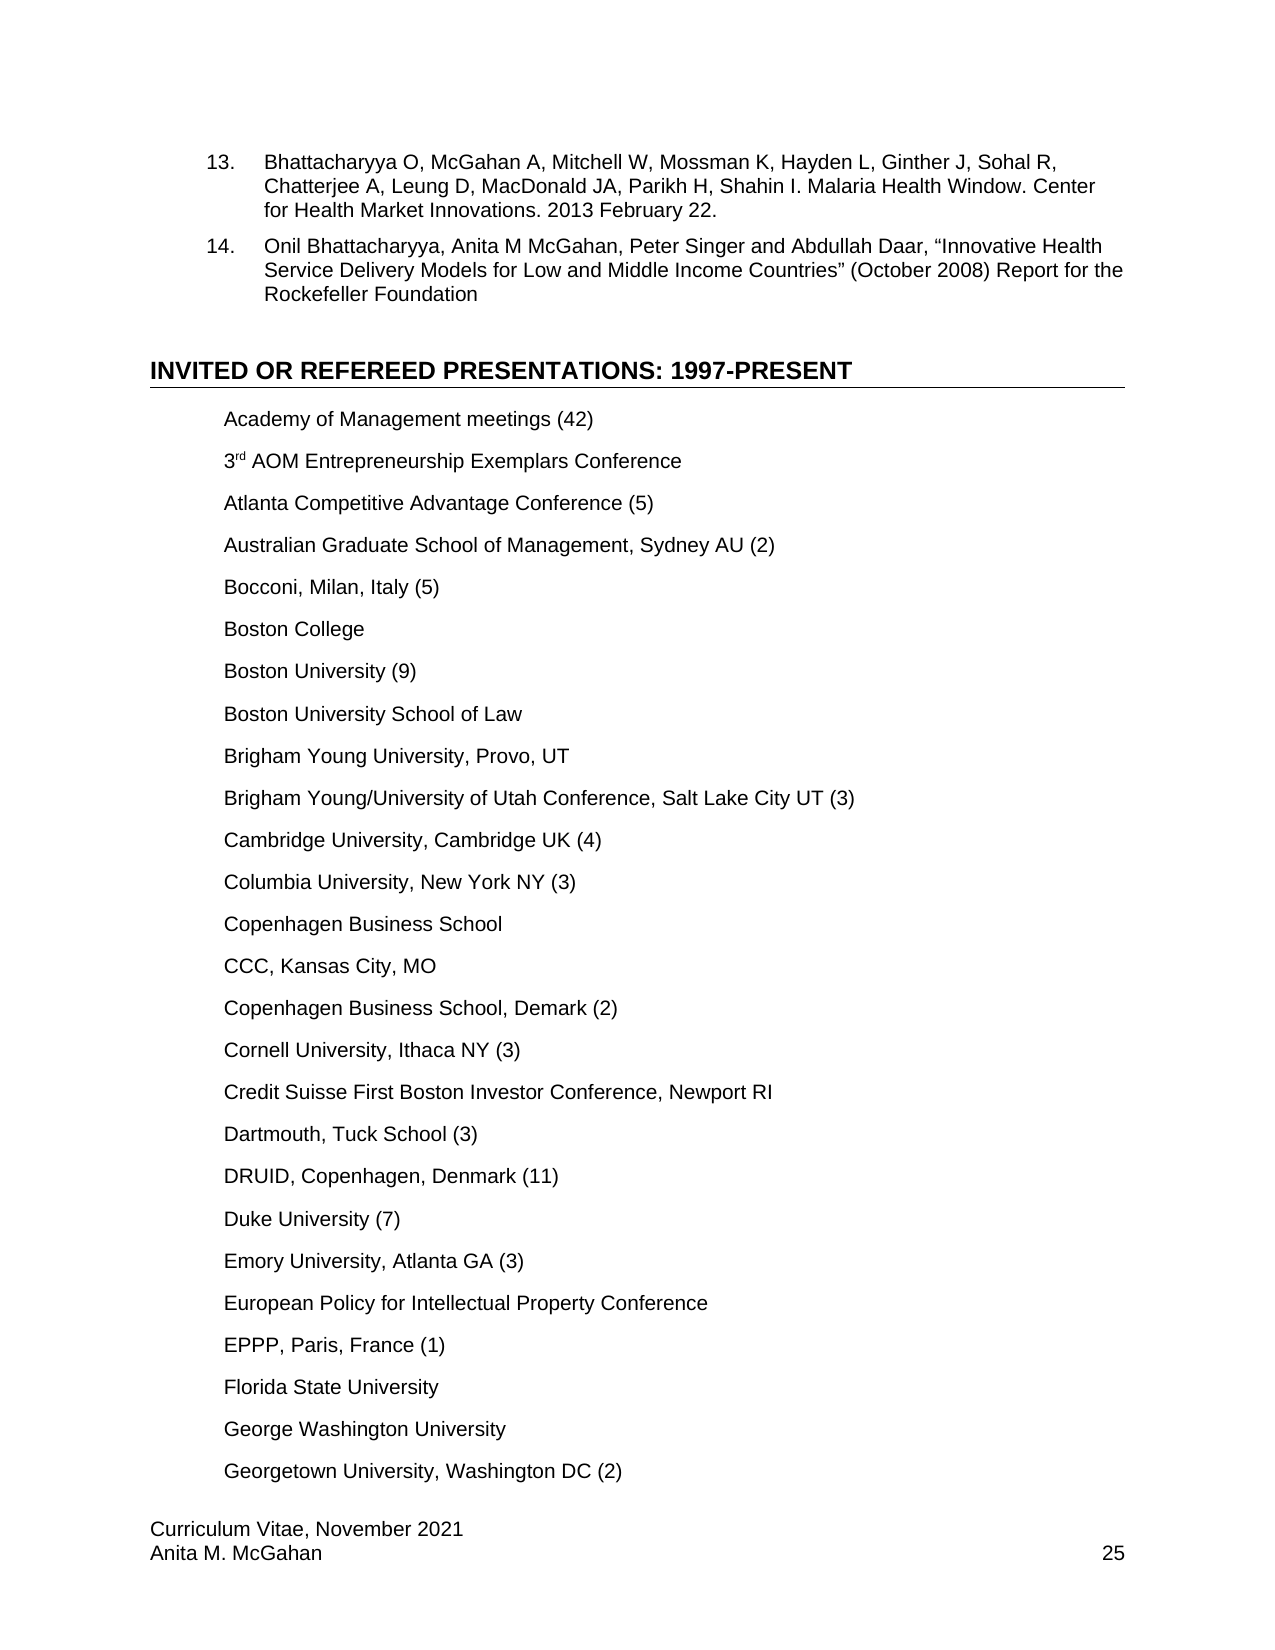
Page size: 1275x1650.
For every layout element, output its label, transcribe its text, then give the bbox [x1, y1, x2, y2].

text CCC, Kansas City, MO [223, 954, 1125, 978]
text DRUID, Copenhagen, Denmark (11) [223, 1164, 1125, 1188]
text Australian Graduate School of Management, Sydney AU (2) [223, 533, 1125, 557]
text Bocconi, Milan, Italy (5) [223, 575, 1125, 599]
text Copenhagen Business School, Demark (2) [223, 996, 1125, 1020]
text Onil Bhattacharyya, Anita M McGahan, Peter Singer and Abdullah Daar, “Innovative Health Service Delivery Models for Low and Middle Income Countries” (October 2008) Report for the Rockefeller Foundation [206, 234, 1125, 306]
subtitle Invited or Refereed Presentations: 1997-present [150, 356, 1125, 387]
text Duke University (7) [223, 1206, 1125, 1230]
text Columbia University, New York NY (3) [223, 870, 1125, 894]
text EPPP, Paris, France (1) [223, 1333, 1125, 1357]
text Bhattacharyya O, McGahan A, Mitchell W, Mossman K, Hayden L, Ginther J, Sohal R, Chatterjee A, Leung D, MacDonald JA, Parikh H, Shahin I. Malaria Health Window. Center for Health Market Innovations. 2013 February 22. [206, 150, 1125, 222]
text Brigham Young University, Provo, UT [223, 743, 1125, 767]
text Academy of Management meetings (42) [223, 407, 1125, 431]
text Georgetown University, Washington DC (2) [223, 1459, 1125, 1483]
text Cornell University, Ithaca NY (3) [223, 1038, 1125, 1062]
text Cambridge University, Cambridge UK (4) [223, 828, 1125, 852]
text Boston University (9) [223, 659, 1125, 683]
text Boston University School of Law [223, 701, 1125, 725]
text Copenhagen Business School [223, 912, 1125, 936]
text Boston College [223, 617, 1125, 641]
text Dartmouth, Tuck School (3) [223, 1122, 1125, 1146]
text Emory University, Atlanta GA (3) [223, 1248, 1125, 1272]
text 3rd AOM Entrepreneurship Exemplars Conference [223, 449, 1125, 473]
text European Policy for Intellectual Property Conference [223, 1291, 1125, 1314]
text Brigham Young/University of Utah Conference, Salt Lake City UT (3) [223, 786, 1125, 809]
text George Washington University [223, 1417, 1125, 1441]
text Credit Suisse First Boston Investor Conference, Newport RI [223, 1080, 1125, 1104]
text Florida State University [223, 1375, 1125, 1399]
text Atlanta Competitive Advantage Conference (5) [223, 491, 1125, 515]
